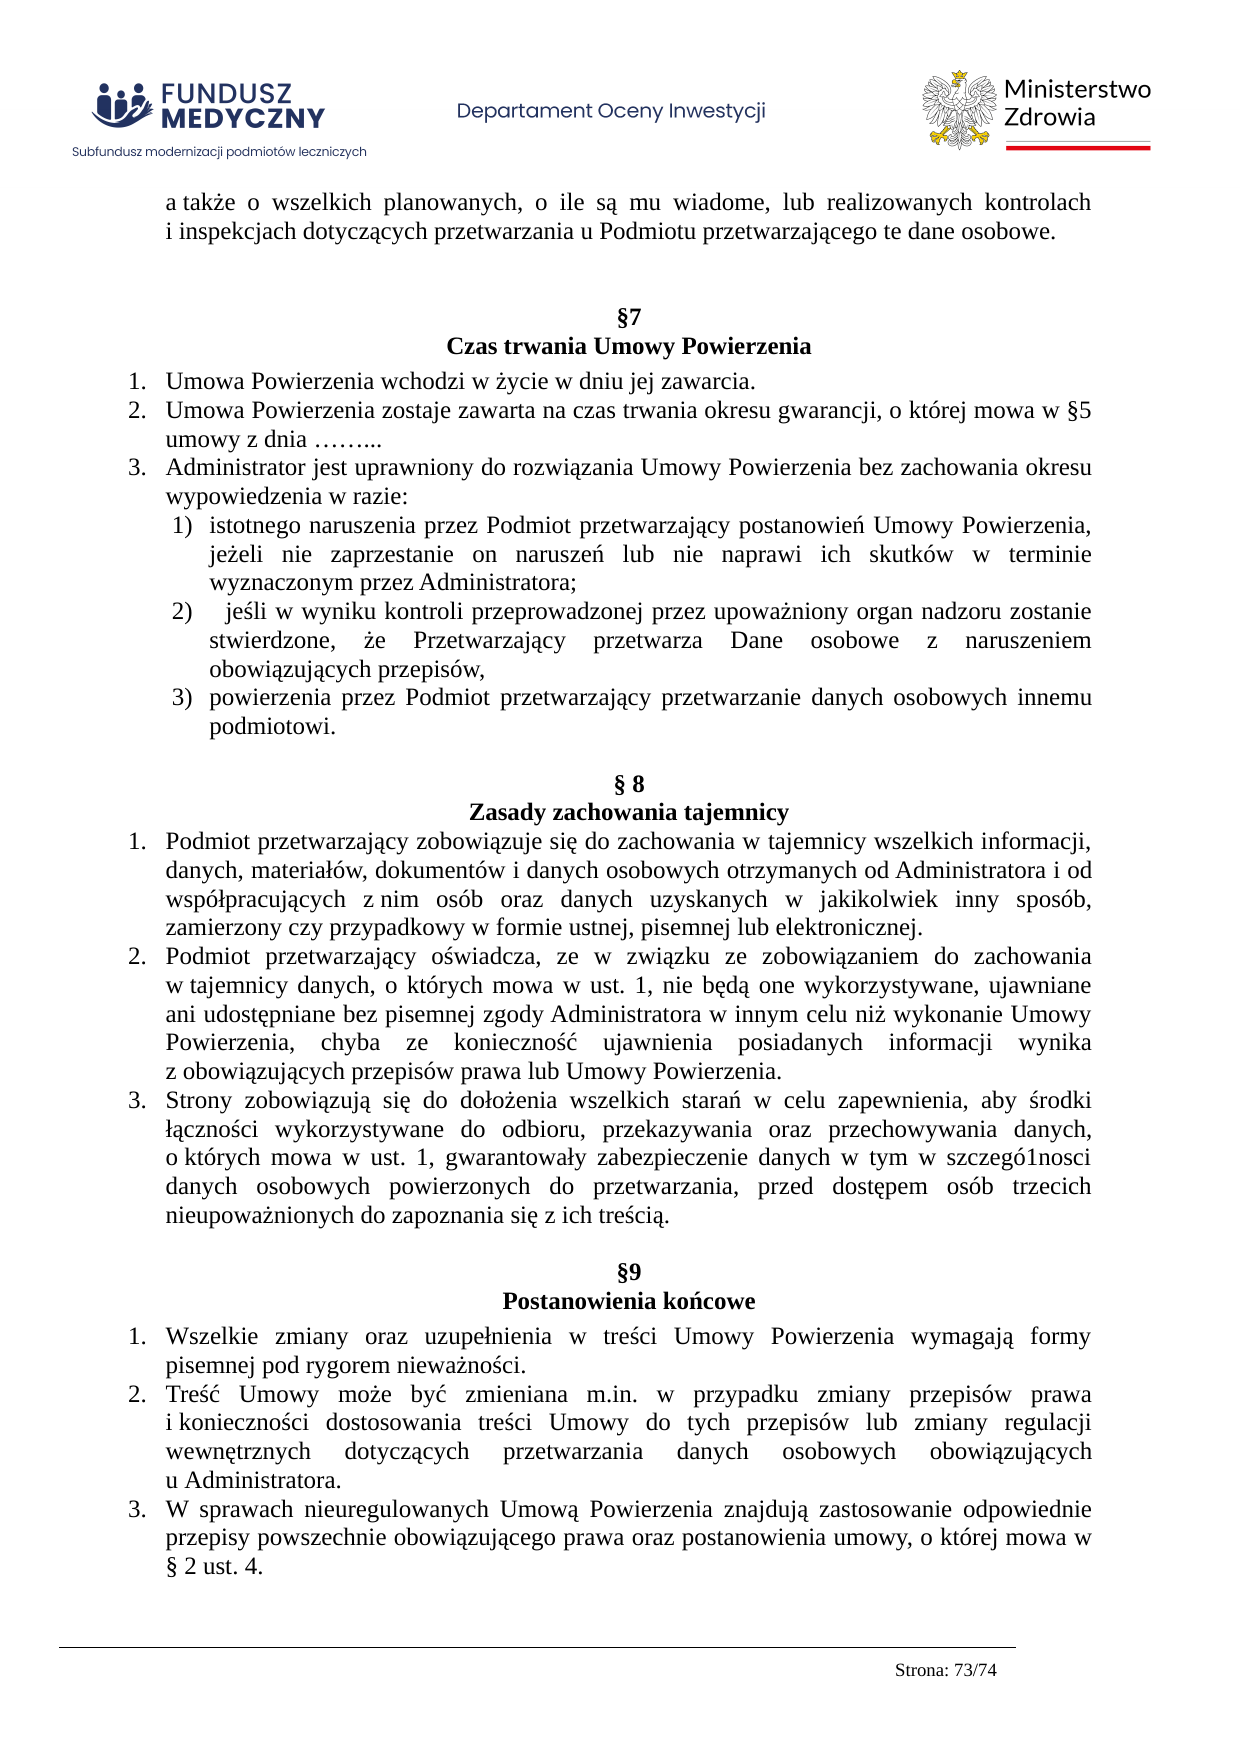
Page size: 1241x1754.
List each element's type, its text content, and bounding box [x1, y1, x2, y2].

list Podmiot przetwarzający zobowiązuje się do zachowania w tajemnicy wszelkich informacji, danych, materiałów, dokumentów i danych osobowych otrzymanych od Administratora i od współpracujących z nim osób oraz danych uzyskanych w jakikolwiek inny sposób, zamierzony czy przypadkowy w formie ustnej, pisemnej lub elektronicznej. [128, 826, 1092, 941]
list jeśli w wyniku kontroli przeprowadzonej przez upoważniony organ nadzoru zostanie stwierdzone, że Przetwarzający przetwarza Dane osobowe z naruszeniem obowiązujących przepisów, [172, 596, 1092, 682]
list Strony zobowiązują się do dołożenia wszelkich starań w celu zapewnienia, aby środki łączności wykorzystywane do odbioru, przekazywania oraz przechowywania danych, o których mowa w ust. 1, gwarantowały zabezpieczenie danych w tym w szczegó1nosci danych osobowych powierzonych do przetwarzania, przed dostępem osób trzecich nieupoważnionych do zapoznania się z ich treścią. [128, 1085, 1092, 1229]
text §9 [165, 1257, 1092, 1286]
subtitle Czas trwania Umowy Powierzenia [165, 331, 1092, 360]
list powierzenia przez Podmiot przetwarzający przetwarzanie danych osobowych innemu podmiotowi. [172, 682, 1092, 740]
subtitle Postanowienia końcowe [165, 1286, 1092, 1315]
text §7 [165, 302, 1092, 331]
picture [0, 32, 1241, 188]
list Wszelkie zmiany oraz uzupełnienia w treści Umowy Powierzenia wymagają formy pisemnej pod rygorem nieważności. [128, 1321, 1092, 1379]
text Zasady zachowania tajemnicy [165, 797, 1092, 826]
list W sprawach nieuregulowanych Umową Powierzenia znajdują zastosowanie odpowiednie przepisy powszechnie obowiązującego prawa oraz postanowienia umowy, o której mowa w § 2 ust. 4. [128, 1494, 1092, 1580]
list Treść Umowy może być zmieniana m.in. w przypadku zmiany przepisów prawa i konieczności dostosowania treści Umowy do tych przepisów lub zmiany regulacji wewnętrznych dotyczących przetwarzania danych osobowych obowiązujących u Administratora. [128, 1379, 1092, 1494]
text § 8 [165, 769, 1092, 797]
list Umowa Powierzenia wchodzi w życie w dniu jej zawarcia. [128, 366, 1092, 395]
list Administrator jest uprawniony do rozwiązania Umowy Powierzenia bez zachowania okresu wypowiedzenia w razie: [128, 452, 1092, 510]
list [128, 103, 1092, 245]
list Podmiot przetwarzający oświadcza, ze w związku ze zobowiązaniem do zachowania w tajemnicy danych, o których mowa w ust. 1, nie będą one wykorzystywane, ujawniane ani udostępniane bez pisemnej zgody Administratora w innym celu niż wykonanie Umowy Powierzenia, chyba ze konieczność ujawnienia posiadanych informacji wynika z obowiązujących przepisów prawa lub Umowy Powierzenia. [128, 941, 1092, 1085]
list istotnego naruszenia przez Podmiot przetwarzający postanowień Umowy Powierzenia, jeżeli nie zaprzestanie on naruszeń lub nie naprawi ich skutków w terminie wyznaczonym przez Administratora; [172, 510, 1092, 596]
list Umowa Powierzenia zostaje zawarta na czas trwania okresu gwarancji, o której mowa w §5 umowy z dnia ……... [128, 395, 1092, 452]
